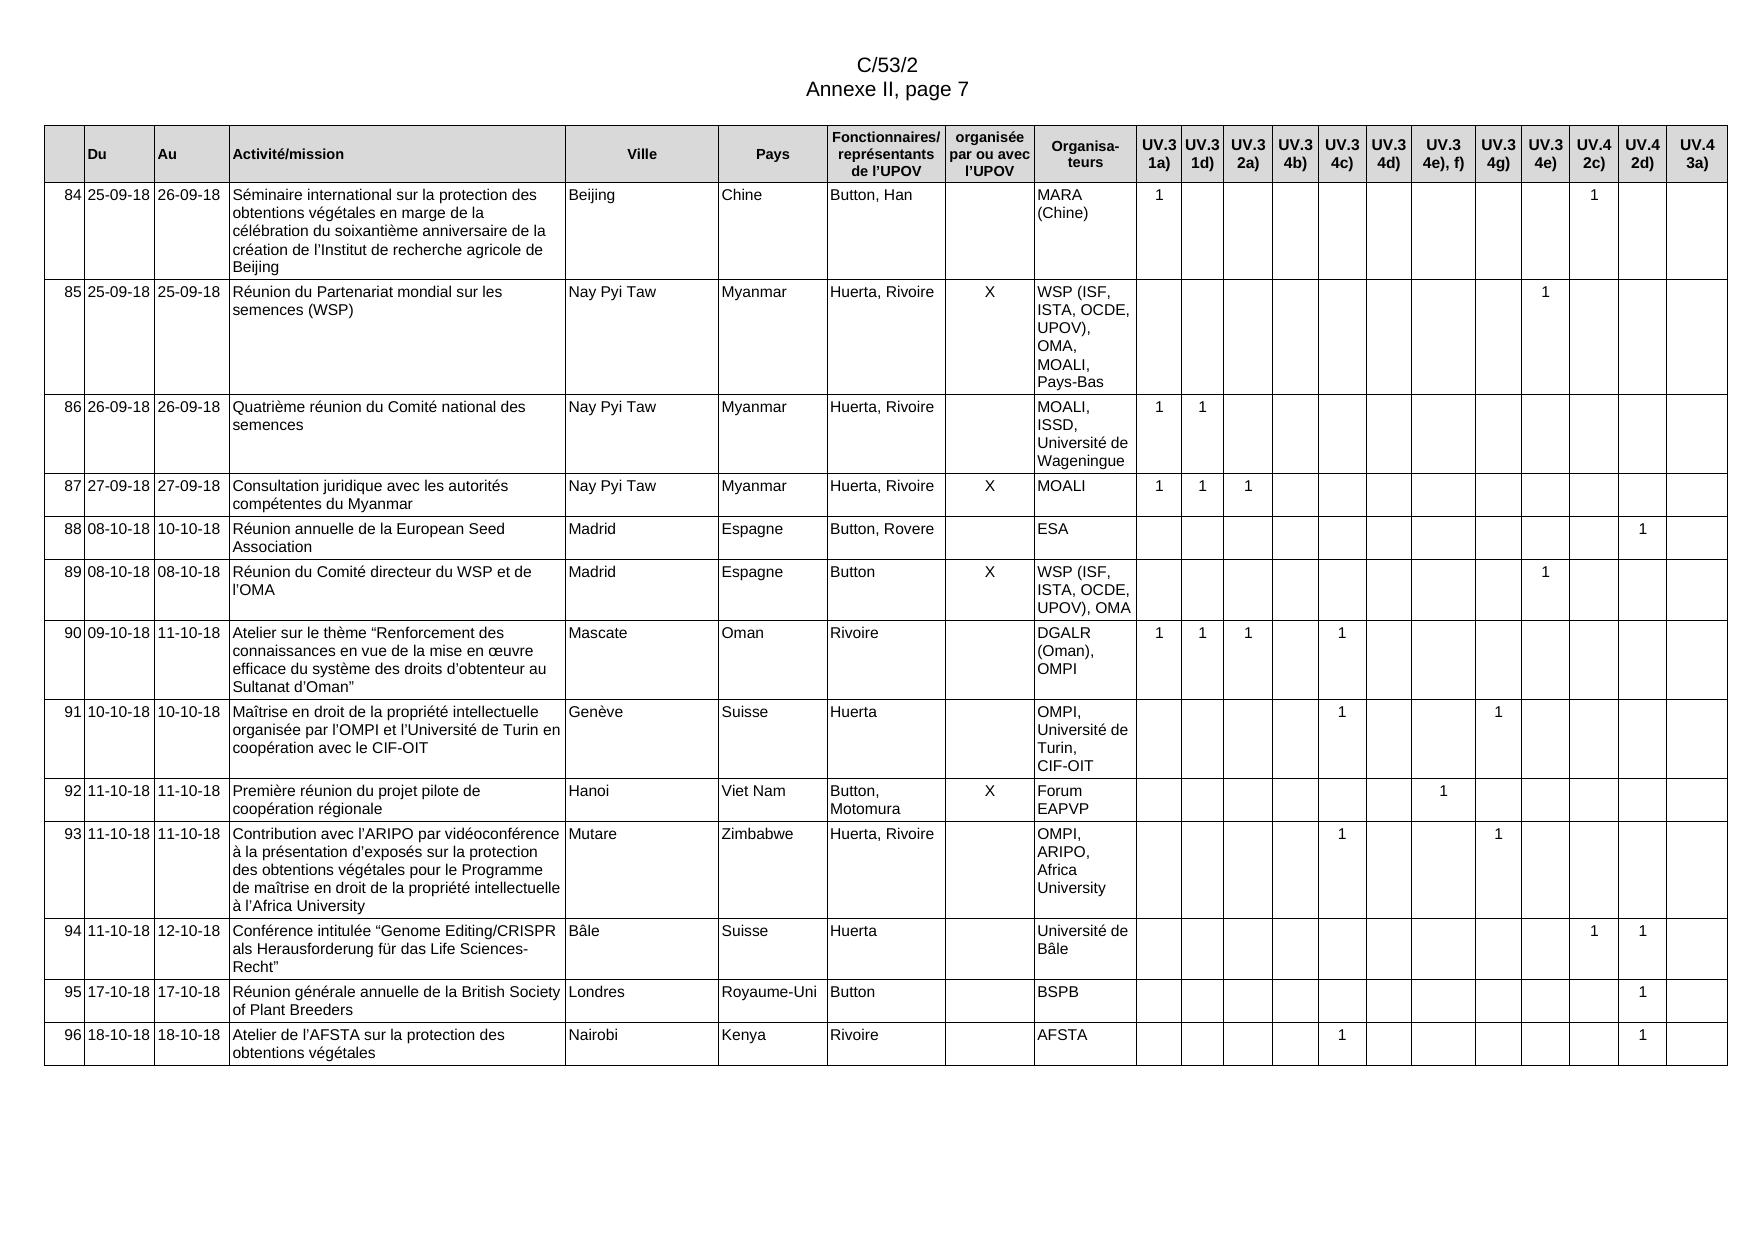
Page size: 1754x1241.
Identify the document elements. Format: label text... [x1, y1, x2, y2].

table_header Au [155, 126, 229, 182]
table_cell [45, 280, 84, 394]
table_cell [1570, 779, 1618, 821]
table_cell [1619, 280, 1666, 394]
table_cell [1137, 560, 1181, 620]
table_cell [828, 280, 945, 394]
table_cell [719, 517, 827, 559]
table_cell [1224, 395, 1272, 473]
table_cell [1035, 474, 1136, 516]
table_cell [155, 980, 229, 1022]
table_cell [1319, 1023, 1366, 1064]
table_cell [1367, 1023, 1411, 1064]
table_header UV.3 4e) [1522, 126, 1569, 182]
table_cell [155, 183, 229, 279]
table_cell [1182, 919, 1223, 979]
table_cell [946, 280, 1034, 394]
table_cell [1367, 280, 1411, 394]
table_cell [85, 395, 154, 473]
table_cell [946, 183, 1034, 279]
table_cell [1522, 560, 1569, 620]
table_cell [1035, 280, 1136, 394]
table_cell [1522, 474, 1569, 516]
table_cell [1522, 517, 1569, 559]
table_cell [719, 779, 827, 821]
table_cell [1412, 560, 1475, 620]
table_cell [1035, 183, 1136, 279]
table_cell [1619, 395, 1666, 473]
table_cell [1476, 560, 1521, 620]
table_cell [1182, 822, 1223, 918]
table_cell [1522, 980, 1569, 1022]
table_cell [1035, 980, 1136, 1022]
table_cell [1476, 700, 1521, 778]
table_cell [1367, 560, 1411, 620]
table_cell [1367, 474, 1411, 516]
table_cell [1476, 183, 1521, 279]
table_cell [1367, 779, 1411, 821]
table_header UV.3 2a) [1224, 126, 1272, 182]
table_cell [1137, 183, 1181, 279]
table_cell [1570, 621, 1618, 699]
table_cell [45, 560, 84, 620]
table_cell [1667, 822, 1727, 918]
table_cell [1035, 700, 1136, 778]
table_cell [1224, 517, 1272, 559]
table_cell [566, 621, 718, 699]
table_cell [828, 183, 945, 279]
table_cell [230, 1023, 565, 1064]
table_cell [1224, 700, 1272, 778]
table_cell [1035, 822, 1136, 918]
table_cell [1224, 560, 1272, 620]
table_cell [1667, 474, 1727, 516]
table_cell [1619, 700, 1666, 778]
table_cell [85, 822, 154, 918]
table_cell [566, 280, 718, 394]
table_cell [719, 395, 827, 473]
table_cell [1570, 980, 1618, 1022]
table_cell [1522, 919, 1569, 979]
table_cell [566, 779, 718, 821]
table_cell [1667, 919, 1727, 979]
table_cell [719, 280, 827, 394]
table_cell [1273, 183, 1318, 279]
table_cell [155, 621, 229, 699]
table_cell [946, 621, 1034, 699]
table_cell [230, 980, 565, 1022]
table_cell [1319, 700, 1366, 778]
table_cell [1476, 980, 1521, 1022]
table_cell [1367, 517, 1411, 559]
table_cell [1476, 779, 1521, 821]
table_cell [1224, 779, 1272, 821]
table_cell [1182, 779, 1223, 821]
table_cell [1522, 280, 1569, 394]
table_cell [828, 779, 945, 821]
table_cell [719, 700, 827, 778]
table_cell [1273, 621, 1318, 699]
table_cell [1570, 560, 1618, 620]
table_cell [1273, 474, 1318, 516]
table_header UV.3 4d) [1367, 126, 1411, 182]
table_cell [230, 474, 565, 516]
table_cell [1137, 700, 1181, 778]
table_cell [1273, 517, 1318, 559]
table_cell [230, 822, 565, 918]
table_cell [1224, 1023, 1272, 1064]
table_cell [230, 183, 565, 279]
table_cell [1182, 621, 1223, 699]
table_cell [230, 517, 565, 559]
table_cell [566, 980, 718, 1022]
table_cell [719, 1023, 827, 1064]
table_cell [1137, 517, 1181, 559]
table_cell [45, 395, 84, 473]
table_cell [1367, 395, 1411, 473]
table_header UV.4 3a) [1667, 126, 1727, 182]
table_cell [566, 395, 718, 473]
table_header UV.3 4b) [1273, 126, 1318, 182]
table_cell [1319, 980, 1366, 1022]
table_header UV.4 2c) [1570, 126, 1618, 182]
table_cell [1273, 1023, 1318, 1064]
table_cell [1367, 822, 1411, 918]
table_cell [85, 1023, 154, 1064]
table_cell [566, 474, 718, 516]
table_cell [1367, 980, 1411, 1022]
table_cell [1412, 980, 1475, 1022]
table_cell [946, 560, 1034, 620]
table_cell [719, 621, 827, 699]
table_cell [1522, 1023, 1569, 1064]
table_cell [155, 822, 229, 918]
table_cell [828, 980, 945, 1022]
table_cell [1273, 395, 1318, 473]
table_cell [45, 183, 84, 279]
table_header Activité/mission [230, 126, 565, 182]
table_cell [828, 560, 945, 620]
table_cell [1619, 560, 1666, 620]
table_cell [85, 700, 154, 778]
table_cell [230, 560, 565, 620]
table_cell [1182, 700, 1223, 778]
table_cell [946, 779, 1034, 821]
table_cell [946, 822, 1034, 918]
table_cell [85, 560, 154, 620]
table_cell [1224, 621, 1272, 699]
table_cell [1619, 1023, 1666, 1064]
table_header UV.3 1a) [1137, 126, 1181, 182]
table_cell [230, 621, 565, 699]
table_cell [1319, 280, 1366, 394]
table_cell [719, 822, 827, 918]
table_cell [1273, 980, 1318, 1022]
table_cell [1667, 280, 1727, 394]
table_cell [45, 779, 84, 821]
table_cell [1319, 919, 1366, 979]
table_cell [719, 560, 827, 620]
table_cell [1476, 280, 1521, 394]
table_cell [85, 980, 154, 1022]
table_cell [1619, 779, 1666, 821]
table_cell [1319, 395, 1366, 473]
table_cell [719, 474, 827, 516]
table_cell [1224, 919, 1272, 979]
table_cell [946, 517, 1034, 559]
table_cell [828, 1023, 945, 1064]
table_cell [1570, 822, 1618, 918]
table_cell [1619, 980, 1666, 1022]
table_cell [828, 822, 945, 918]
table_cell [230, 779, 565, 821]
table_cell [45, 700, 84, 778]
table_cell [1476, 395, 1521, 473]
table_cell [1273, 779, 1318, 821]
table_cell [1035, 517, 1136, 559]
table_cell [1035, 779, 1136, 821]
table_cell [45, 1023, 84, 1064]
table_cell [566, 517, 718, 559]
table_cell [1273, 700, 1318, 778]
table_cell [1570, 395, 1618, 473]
table_header UV.3 4e), f) [1412, 126, 1475, 182]
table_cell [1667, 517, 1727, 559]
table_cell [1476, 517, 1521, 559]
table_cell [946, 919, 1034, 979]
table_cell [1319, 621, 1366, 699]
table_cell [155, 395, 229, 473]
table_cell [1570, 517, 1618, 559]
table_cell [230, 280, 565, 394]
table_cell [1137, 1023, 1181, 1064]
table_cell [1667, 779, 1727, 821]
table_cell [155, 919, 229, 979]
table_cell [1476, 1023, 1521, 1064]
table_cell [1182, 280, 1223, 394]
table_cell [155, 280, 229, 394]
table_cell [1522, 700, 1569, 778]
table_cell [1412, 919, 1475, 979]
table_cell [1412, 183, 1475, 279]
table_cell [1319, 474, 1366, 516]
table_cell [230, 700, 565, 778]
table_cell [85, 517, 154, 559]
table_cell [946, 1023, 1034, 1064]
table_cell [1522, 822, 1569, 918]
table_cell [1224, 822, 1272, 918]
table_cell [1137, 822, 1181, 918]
table_header Du [85, 126, 154, 182]
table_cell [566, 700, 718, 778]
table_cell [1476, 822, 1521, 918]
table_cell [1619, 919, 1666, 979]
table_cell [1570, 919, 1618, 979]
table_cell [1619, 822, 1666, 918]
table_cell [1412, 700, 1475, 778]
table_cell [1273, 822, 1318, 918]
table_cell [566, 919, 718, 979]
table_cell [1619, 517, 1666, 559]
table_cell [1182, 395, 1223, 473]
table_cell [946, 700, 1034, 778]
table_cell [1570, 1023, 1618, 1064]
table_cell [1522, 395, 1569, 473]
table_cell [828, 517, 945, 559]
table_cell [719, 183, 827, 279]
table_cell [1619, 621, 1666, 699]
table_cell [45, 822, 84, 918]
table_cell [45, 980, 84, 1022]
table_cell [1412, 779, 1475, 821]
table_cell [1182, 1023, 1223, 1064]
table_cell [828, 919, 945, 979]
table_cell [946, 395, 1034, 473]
table_header UV.3 1d) [1182, 126, 1223, 182]
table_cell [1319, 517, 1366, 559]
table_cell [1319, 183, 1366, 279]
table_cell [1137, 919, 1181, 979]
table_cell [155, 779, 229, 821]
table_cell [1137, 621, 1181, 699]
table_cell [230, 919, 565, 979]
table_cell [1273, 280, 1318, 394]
table_header Organisa-teurs [1035, 126, 1136, 182]
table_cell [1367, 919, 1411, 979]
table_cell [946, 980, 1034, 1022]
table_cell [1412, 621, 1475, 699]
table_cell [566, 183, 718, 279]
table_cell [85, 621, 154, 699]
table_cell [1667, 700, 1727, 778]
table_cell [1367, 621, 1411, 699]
table_header UV.4 2d) [1619, 126, 1666, 182]
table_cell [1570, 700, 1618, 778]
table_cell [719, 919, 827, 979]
table_header organisée par ou avec l’UPOV [946, 126, 1034, 182]
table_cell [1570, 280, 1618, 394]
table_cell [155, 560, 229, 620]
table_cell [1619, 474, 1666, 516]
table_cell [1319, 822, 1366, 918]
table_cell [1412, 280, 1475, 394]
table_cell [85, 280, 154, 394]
table_header Ville [566, 126, 718, 182]
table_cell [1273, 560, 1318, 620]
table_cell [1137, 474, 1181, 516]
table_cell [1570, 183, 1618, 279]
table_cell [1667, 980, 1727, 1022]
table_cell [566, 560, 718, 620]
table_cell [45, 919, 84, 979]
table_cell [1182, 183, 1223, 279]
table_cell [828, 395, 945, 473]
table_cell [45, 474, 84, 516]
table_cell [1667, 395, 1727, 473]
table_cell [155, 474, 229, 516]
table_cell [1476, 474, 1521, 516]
table_header UV.3 4c) [1319, 126, 1366, 182]
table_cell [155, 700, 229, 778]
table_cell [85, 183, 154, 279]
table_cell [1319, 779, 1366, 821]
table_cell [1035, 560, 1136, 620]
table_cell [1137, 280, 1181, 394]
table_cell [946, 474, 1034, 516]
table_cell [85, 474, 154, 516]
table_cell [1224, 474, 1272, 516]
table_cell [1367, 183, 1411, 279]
table_header Fonctionnaires/représentants de l’UPOV [828, 126, 945, 182]
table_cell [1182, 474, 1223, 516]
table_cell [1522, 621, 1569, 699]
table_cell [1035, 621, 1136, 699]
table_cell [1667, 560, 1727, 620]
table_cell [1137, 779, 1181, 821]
table_header UV.3 4g) [1476, 126, 1521, 182]
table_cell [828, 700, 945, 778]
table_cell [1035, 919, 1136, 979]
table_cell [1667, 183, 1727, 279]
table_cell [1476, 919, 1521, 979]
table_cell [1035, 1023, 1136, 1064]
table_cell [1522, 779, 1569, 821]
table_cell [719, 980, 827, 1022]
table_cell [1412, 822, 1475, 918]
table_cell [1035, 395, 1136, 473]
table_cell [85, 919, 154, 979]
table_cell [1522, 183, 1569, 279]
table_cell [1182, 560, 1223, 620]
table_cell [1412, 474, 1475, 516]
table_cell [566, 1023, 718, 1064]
table_header [45, 126, 84, 182]
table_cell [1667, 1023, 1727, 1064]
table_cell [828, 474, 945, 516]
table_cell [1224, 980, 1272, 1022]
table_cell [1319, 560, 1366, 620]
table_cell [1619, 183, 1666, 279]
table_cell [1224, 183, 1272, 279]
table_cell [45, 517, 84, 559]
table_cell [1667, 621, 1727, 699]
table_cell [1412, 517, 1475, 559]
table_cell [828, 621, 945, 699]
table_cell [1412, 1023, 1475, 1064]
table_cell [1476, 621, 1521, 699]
table_header Pays [719, 126, 827, 182]
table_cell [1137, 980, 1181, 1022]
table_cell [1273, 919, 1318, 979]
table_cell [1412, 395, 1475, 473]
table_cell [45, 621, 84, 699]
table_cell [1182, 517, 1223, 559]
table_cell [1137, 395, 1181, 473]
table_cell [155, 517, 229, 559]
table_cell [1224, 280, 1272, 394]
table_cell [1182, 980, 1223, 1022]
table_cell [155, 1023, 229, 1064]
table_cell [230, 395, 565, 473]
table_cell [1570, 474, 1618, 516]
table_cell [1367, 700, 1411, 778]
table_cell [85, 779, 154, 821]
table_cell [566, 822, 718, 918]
